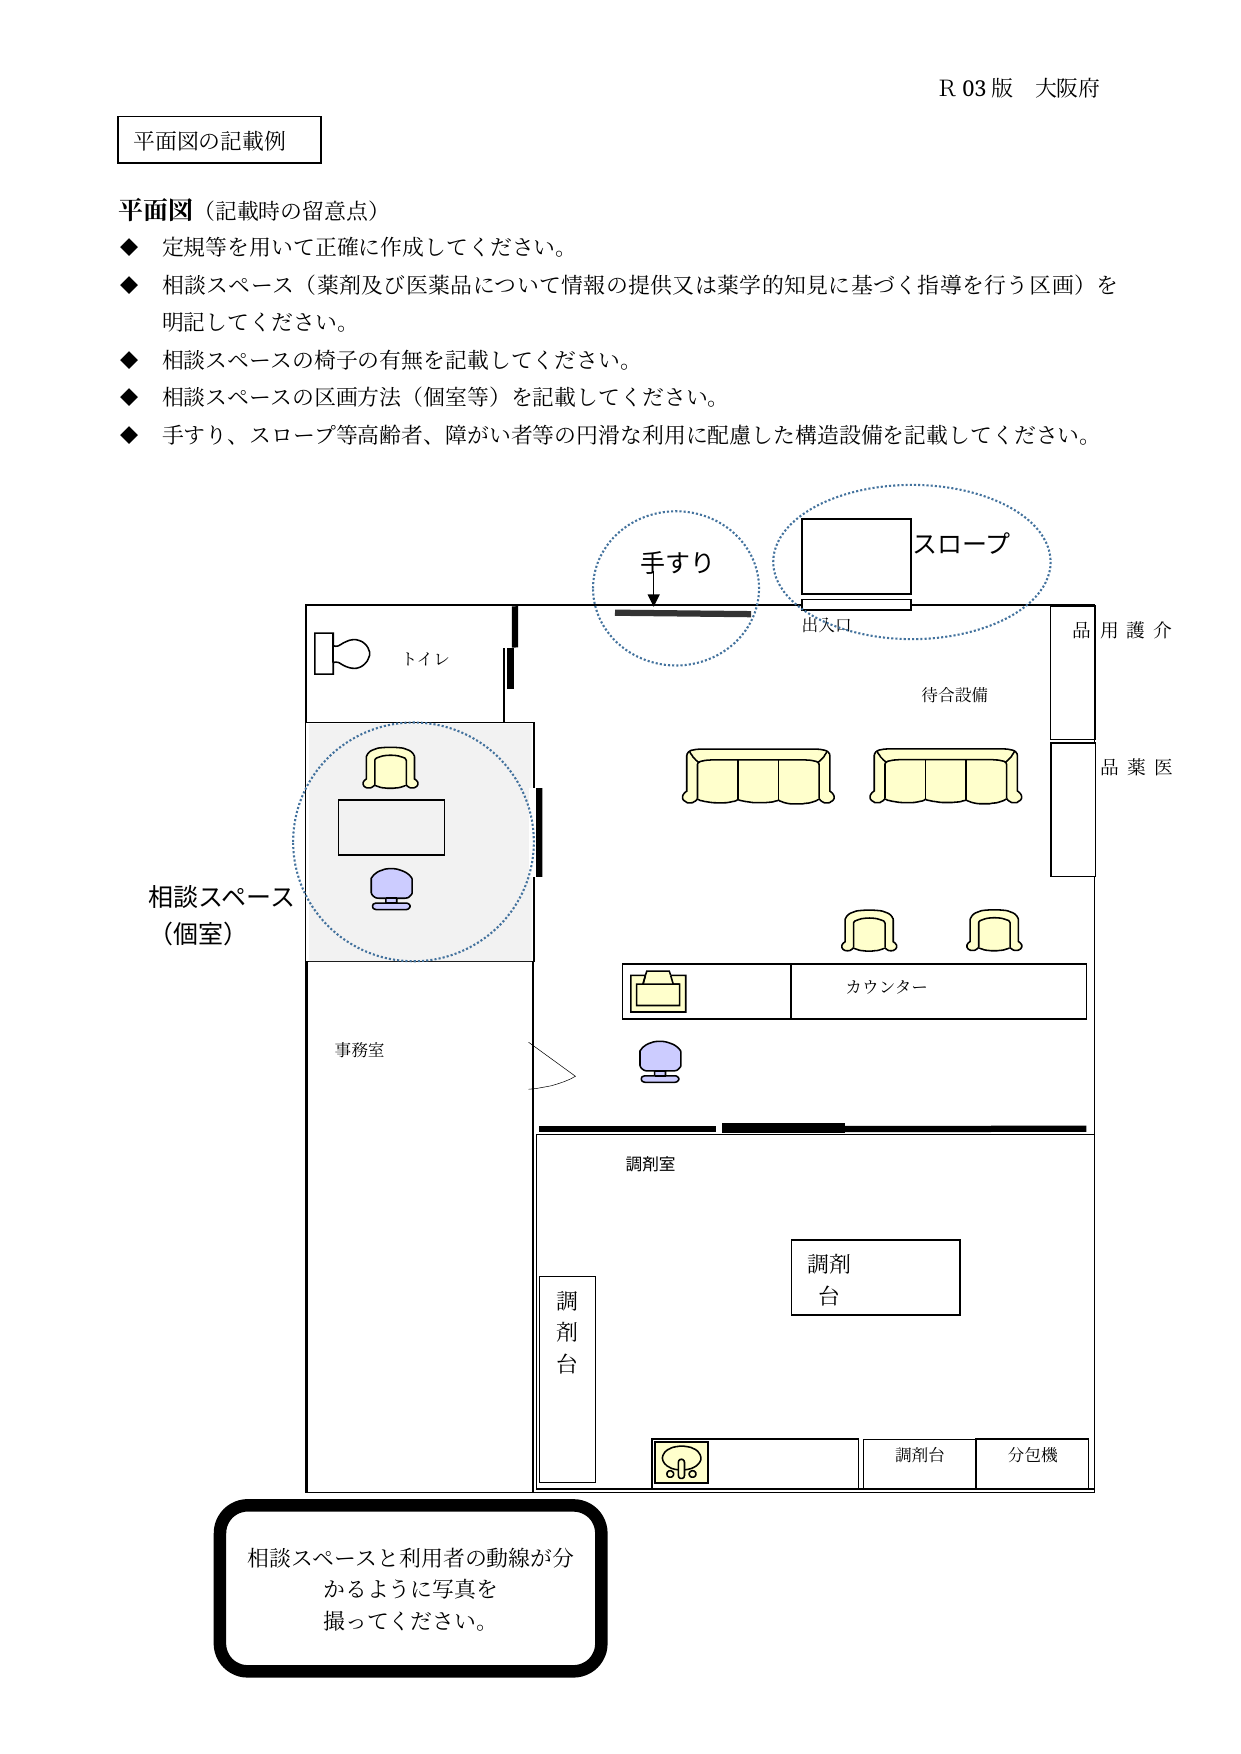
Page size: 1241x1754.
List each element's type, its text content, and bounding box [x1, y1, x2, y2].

list 相談スペースの椅子の有無を記載してください。 [118, 340, 1122, 377]
list 手すり、スロープ等高齢者、障がい者等の円滑な利用に配慮した構造設備を記載してください。 [118, 415, 1122, 452]
text 平面図（記載時の留意点） [118, 190, 1122, 227]
list 相談スペースの区画方法（個室等）を記載してください。 [118, 377, 1122, 415]
list 相談スペース（薬剤及び医薬品について情報の提供又は薬学的知見に基づく指導を行う区画）を明記してください。 [118, 265, 1122, 340]
list 定規等を用いて正確に作成してください。 [118, 227, 1122, 265]
